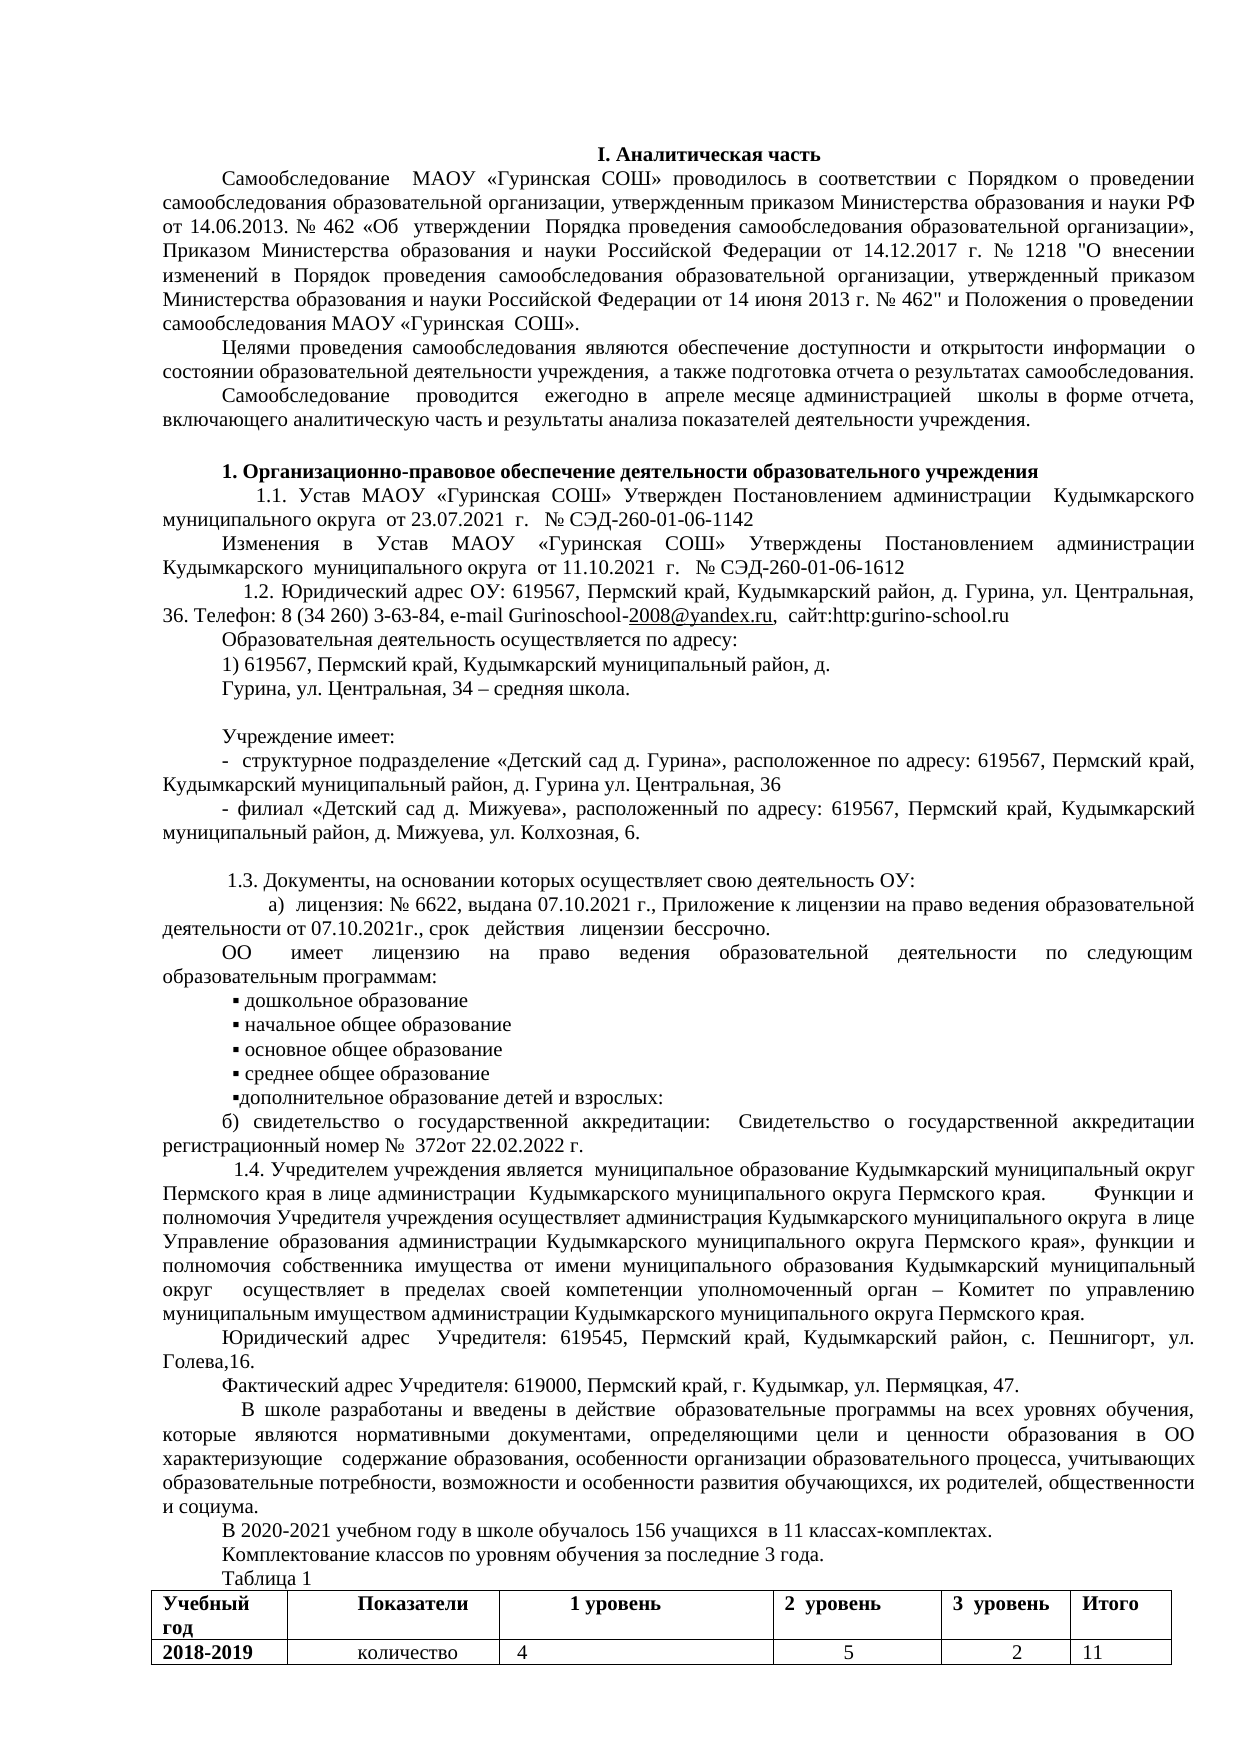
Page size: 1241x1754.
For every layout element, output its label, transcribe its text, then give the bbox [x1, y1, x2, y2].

table_header Итого [1071, 1591, 1171, 1639]
table_cell 11 [1071, 1640, 1171, 1664]
text В школе разработаны и введены в действие образовательные программы на всех уровнях обучения, которые являются нормативными документами, определяющими цели и ценности образования в ОО характеризующие содержание образования, особенности организации образовательного процесса, учитывающих образовательные потребности, возможности и особенности развития обучающихся, их родителей, общественности и социума. [162, 1397, 1196, 1518]
table_cell 4 [500, 1640, 773, 1664]
text 1. Организационно-правовое обеспечение деятельности образовательного учреждения [162, 459, 1196, 483]
text - структурное подразделение «Детский сад д. Гурина», расположенное по адресу: 619567, Пермский край, Кудымкарский муниципальный район, д. Гурина ул. Центральная, 36 [162, 748, 1196, 796]
text Самообследование проводится ежегодно в апреле месяце администрацией школы в форме отчета, включающего аналитическую часть и результаты анализа показателей деятельности учреждения. [162, 383, 1196, 431]
table_cell 2018-2019 [152, 1640, 287, 1664]
text 1.2. Юридический адрес ОУ: 619567, Пермский край, Кудымкарский район, д. Гурина, ул. Центральная, 36. Телефон: 8 (34 260) 3-63-84, е-mail Gurinoschool-2008@yandex.ru, сайт:http:gurino-school.ru [162, 579, 1196, 627]
text ▪дополнительное образование детей и взрослых: [162, 1084, 1196, 1109]
table_header 1 уровень [500, 1591, 773, 1639]
text 1) 619567, Пермский край, Кудымкарский муниципальный район, д. [162, 651, 1196, 676]
text Таблица 1 [162, 1566, 1196, 1590]
text Гурина, ул. Центральная, 34 – средняя школа. [162, 676, 1196, 699]
text 1.4. Учредителем учреждения является муниципальное образование Кудымкарский муниципальный округ Пермского края в лице администрации Кудымкарского муниципального округа Пермского края. Функции и полномочия Учредителя учреждения осуществляет администрация Кудымкарского муниципального округа в лице Управление образования администрации Кудымкарского муниципального округа Пермского края», функции и полномочия собственника имущества от имени муниципального образования Кудымкарский муниципальный округ осуществляет в пределах своей компетенции уполномоченный орган – Комитет по управлению муниципальным имуществом администрации Кудымкарского муниципального округа Пермского края. [162, 1157, 1196, 1325]
text Изменения в Устав МАОУ «Гуринская СОШ» Утверждены Постановлением администрации Кудымкарского муниципального округа от 11.10.2021 г. № СЭД-260-01-06-1612 [162, 531, 1196, 579]
text Целями проведения самообследования являются обеспечение доступности и открытости информации о состоянии образовательной деятельности учреждения, а также подготовка отчета о результатах самообследования. [162, 335, 1196, 383]
text Образовательная деятельность осуществляется по адресу: [162, 627, 1196, 651]
text б) свидетельство о государственной аккредитации: Свидетельство о государственной аккредитации регистрационный номер № 372от 22.02.2022 г. [162, 1109, 1196, 1157]
text 1.3. Документы, на основании которых осуществляет свою деятельность ОУ: [162, 868, 1196, 892]
text ▪ начальное общее образование [162, 1012, 1196, 1036]
table_header Учебный год [152, 1591, 287, 1639]
text В 2020-2021 учебном году в школе обучалось 156 учащихся в 11 классах-комплектах. [162, 1518, 1196, 1542]
table_header Показатели [288, 1591, 499, 1639]
text 1.1. Устав МАОУ «Гуринская СОШ» Утвержден Постановлением администрации Кудымкарского муниципального округа от 23.07.2021 г. № СЭД-260-01-06-1142 [162, 483, 1196, 531]
text ОО имеет лицензию на право ведения образовательной деятельности по следующим образовательным программам: [162, 940, 1196, 988]
table_cell 5 [774, 1640, 941, 1664]
text ▪ основное общее образование [162, 1036, 1196, 1061]
table_header 2 уровень [774, 1591, 941, 1639]
text Самообследование МАОУ «Гуринская СОШ» проводилось в соответствии с Порядком о проведении самообследования образовательной организации, утвержденным приказом Министерства образования и науки РФ от 14.06.2013. № 462 «Об утверждении Порядка проведения самообследования образовательной организации», Приказом Министерства образования и науки Российской Федерации от 14.12.2017 г. № 1218 "О внесении изменений в Порядок проведения самообследования образовательной организации, утвержденный приказом Министерства образования и науки Российской Федерации от 14 июня 2013 г. № 462" и Положения о проведении самообследования МАОУ «Гуринская СОШ». [162, 166, 1196, 335]
text Комплектование классов по уровням обучения за последние 3 года. [162, 1542, 1196, 1566]
text - филиал «Детский сад д. Мижуева», расположенный по адресу: 619567, Пермский край, Кудымкарский муниципальный район, д. Мижуева, ул. Колхозная, 6. [162, 796, 1196, 844]
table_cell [288, 1640, 499, 1664]
text ▪ среднее общее образование [162, 1061, 1196, 1084]
text Юридический адрес Учредителя: 619545, Пермский край, Кудымкарский район, с. Пешнигорт, ул. Голева,16. [162, 1325, 1196, 1373]
text Учреждение имеет: [162, 724, 1196, 748]
table_cell 2 [942, 1640, 1070, 1664]
text а) лицензия: № 6622, выдана 07.10.2021 г., Приложение к лицензии на право ведения образовательной деятельности от 07.10.2021г., срок действия лицензии бессрочно. [162, 892, 1196, 940]
text Фактический адрес Учредителя: 619000, Пермский край, г. Кудымкар, ул. Пермяцкая, 47. [162, 1373, 1196, 1397]
text I. Аналитическая часть [162, 142, 1196, 166]
table_header 3 уровень [942, 1591, 1070, 1639]
text ▪ дошкольное образование [162, 988, 1196, 1012]
